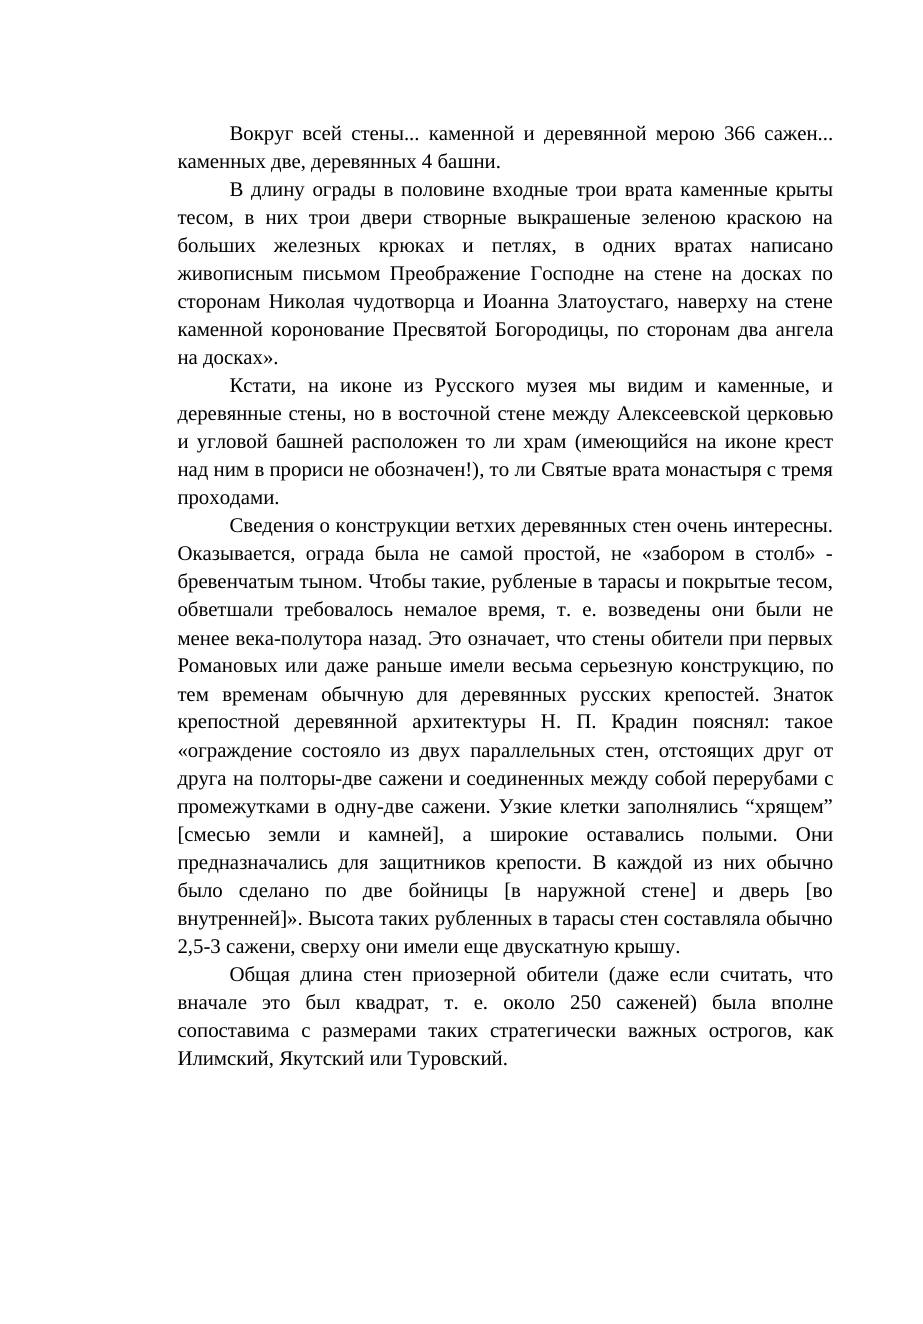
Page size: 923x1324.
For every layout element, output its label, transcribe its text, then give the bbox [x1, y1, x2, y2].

text Вокруг всей стены... каменной и деревянной мерою 366 сажен... каменных две, деревянных 4 башни. [177, 118, 834, 174]
text Сведения о конструкции ветхих деревянных стен очень интересны. Оказывается, ограда была не самой простой, не «забором в столб» - бревенчатым тыном. Чтобы такие, рубленые в тарасы и покрытые тесом, обветшали требовалось немалое время, т. е. возведены они были не менее века-полутора назад. Это означает, что стены обители при первых Романовых или даже раньше имели весьма серьезную конструкцию, по тем временам обычную для деревянных русских крепостей. Знаток крепостной деревянной архитектуры Н. П. Крадин пояснял: такое «ограждение состояло из двух параллельных стен, отстоящих друг от друга на полторы-две сажени и соединенных между собой перерубами с промежутками в одну-две сажени. Узкие клетки заполнялись “хрящем” [смесью земли и камней], а широкие оставались полыми. Они предназначались для защитников крепости. В каждой из них обычно было сделано по две бойницы [в наружной стене] и дверь [во внутренней]». Высота таких рубленных в тарасы стен составляла обычно 2,5-3 сажени, сверху они имели еще двускатную крышу. [177, 510, 834, 959]
text Кстати, на иконе из Русского музея мы видим и каменные, и деревянные стены, но в восточной стене между Алексеевской церковью и угловой башней расположен то ли храм (имеющийся на иконе крест над ним в прориси не обозначен!), то ли Святые врата монастыря с тремя проходами. [177, 370, 834, 510]
text Общая длина стен приозерной обители (даже если считать, что вначале это был квадрат, т. е. около 250 саженей) была вполне сопоставима с размерами таких стратегически важных острогов, как Илимский, Якутский или Туровский. [177, 959, 834, 1071]
text В длину ограды в половине входные трои врата каменные крыты тесом, в них трои двери створные выкрашеные зеленою краскою на больших железных крюках и петлях, в одних вратах написано живописным письмом Преображение Господне на стене на досках по сторонам Николая чудотворца и Иоанна Златоустаго, наверху на стене каменной коронование Пресвятой Богородицы, по сторонам два ангела на досках». [177, 174, 834, 370]
